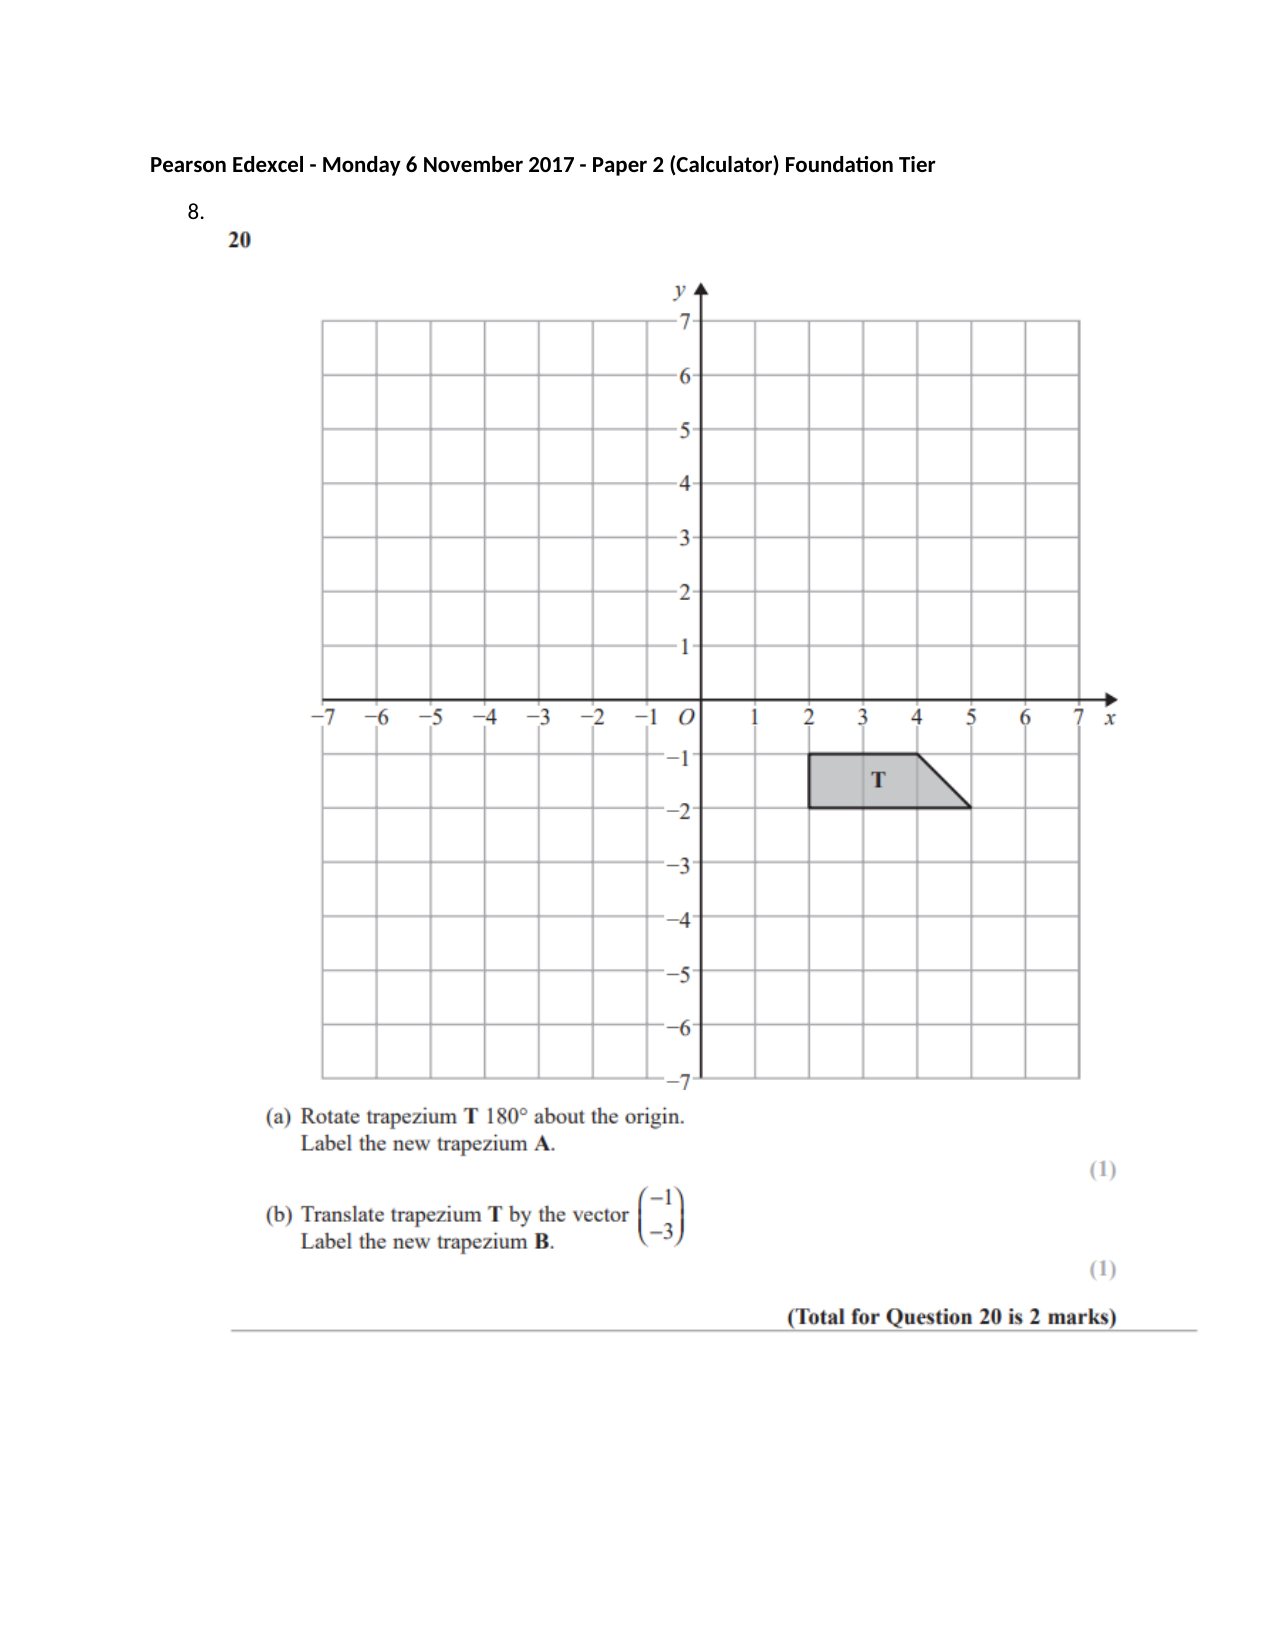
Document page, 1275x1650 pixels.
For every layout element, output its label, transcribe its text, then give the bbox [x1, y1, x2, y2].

text Pearson Edexcel - Monday 6 November 2017 - Paper 2 (Calculator) Foundation Tier [150, 150, 1125, 178]
picture [225, 227, 1200, 1090]
picture [225, 1091, 1200, 1337]
